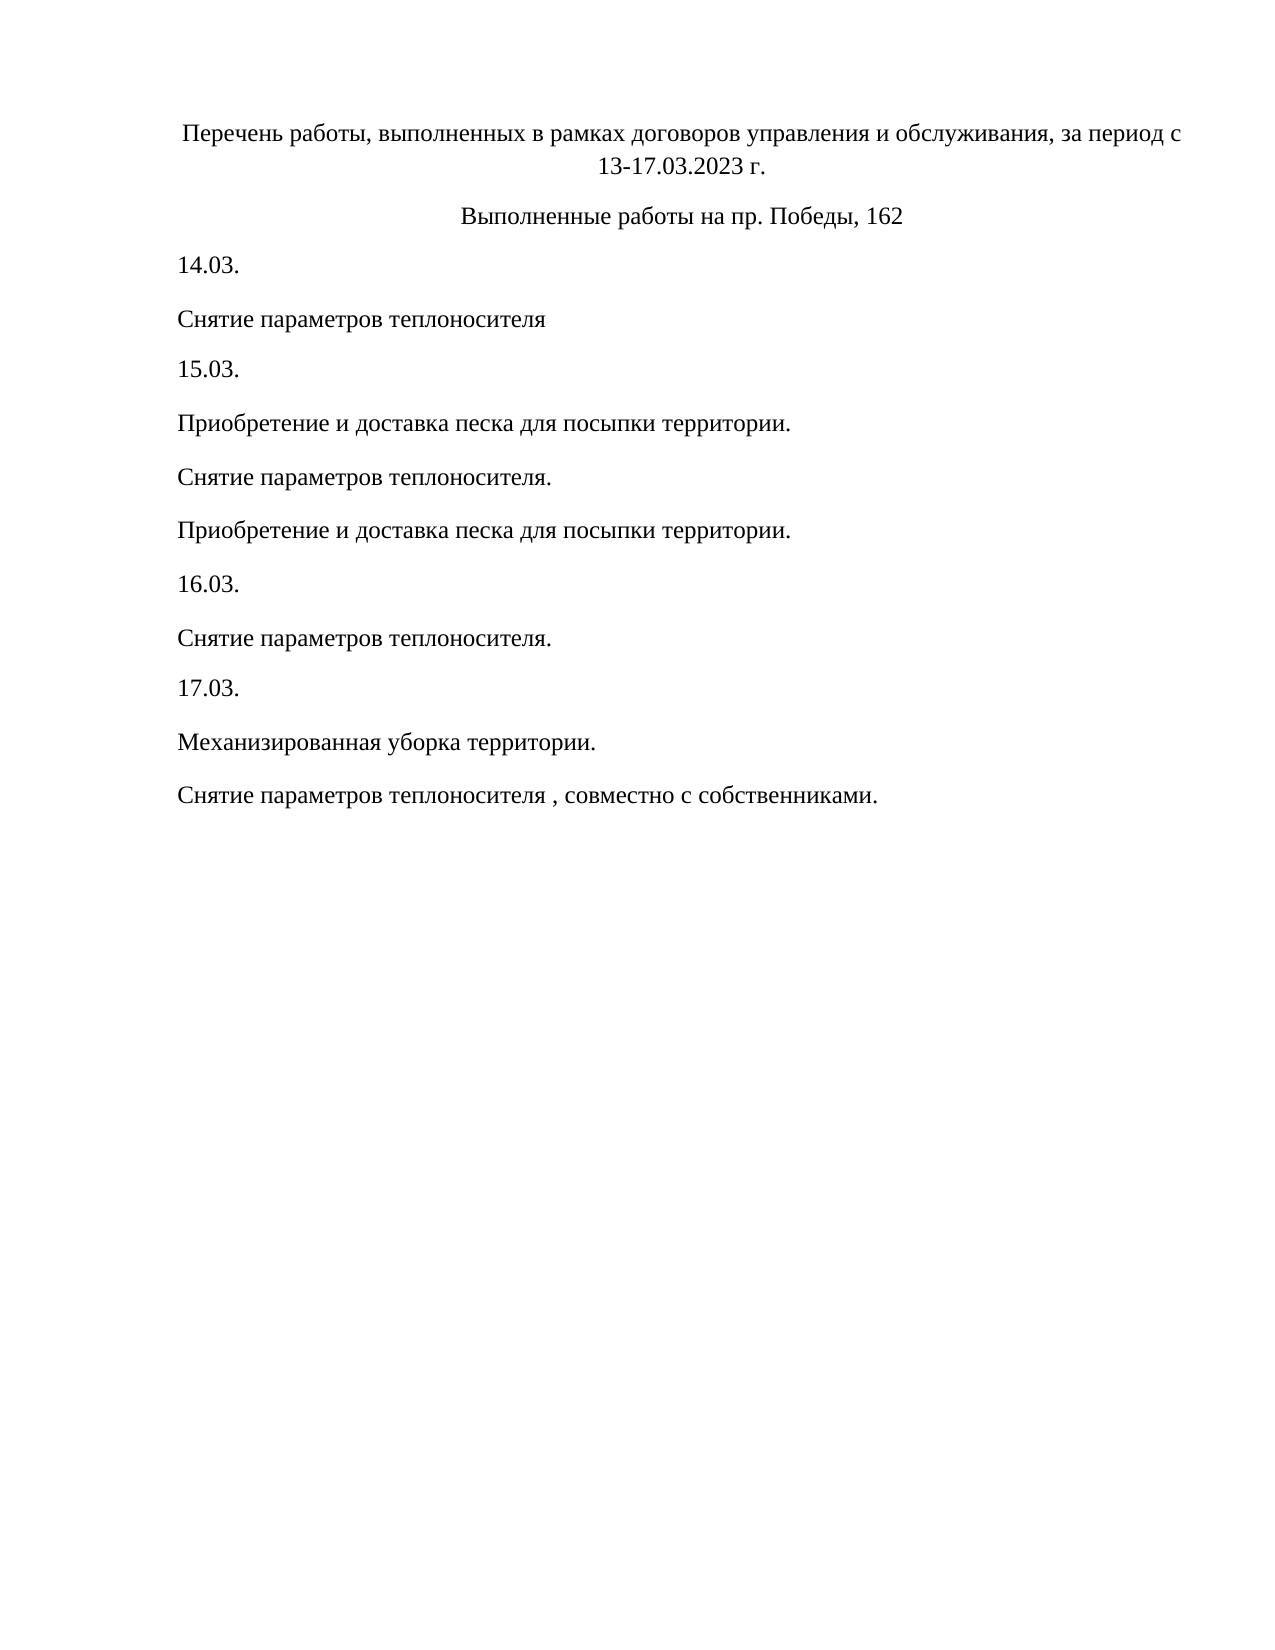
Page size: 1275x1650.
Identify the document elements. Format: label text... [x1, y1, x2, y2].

text 15.03. [177, 354, 1186, 383]
text Снятие параметров теплоносителя. [177, 623, 1186, 652]
text Снятие параметров теплоносителя , совместно с собственниками. [177, 781, 1186, 809]
text Приобретение и доставка песка для посыпки территории. [177, 516, 1186, 544]
text 14.03. [177, 250, 1186, 279]
text Снятие параметров теплоносителя. [177, 462, 1186, 490]
text Механизированная уборка территории. [177, 727, 1186, 756]
text Снятие параметров теплоносителя [177, 304, 1186, 333]
text 16.03. [177, 569, 1186, 598]
text Приобретение и доставка песка для посыпки территории. [177, 408, 1186, 437]
text Перечень работы, выполненных в рамках договоров управления и обслуживания, за период с 13-17.03.2023 г. [177, 118, 1186, 180]
text Выполненные работы на пр. Победы, 162 [177, 201, 1186, 229]
text 17.03. [177, 673, 1186, 702]
